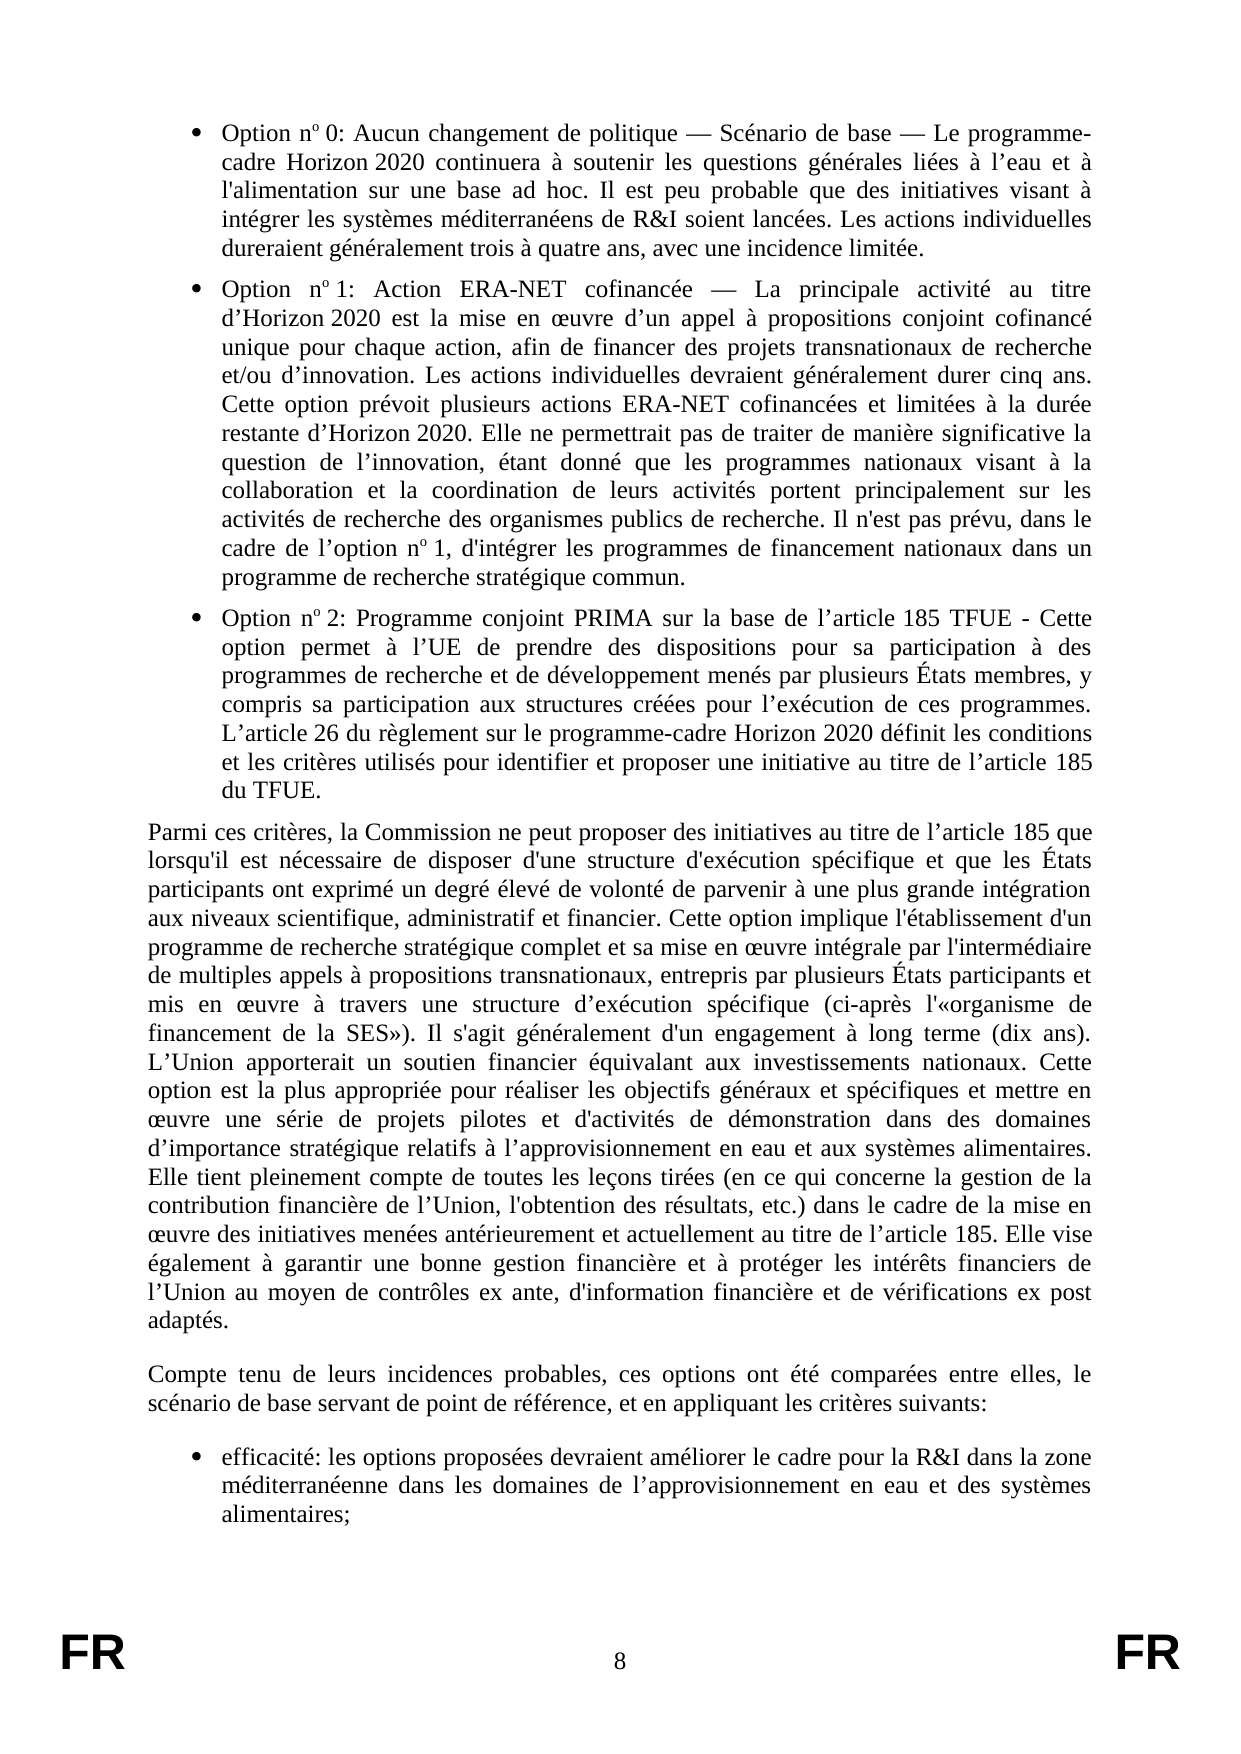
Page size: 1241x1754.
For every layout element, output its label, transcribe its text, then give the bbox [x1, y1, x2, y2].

text Parmi ces critères, la Commission ne peut proposer des initiatives au titre de l’article 185 que lorsqu'il est nécessaire de disposer d'une structure d'exécution spécifique et que les États participants ont exprimé un degré élevé de volonté de parvenir à une plus grande intégration aux niveaux scientifique, administratif et financier. Cette option implique l'établissement d'un programme de recherche stratégique complet et sa mise en œuvre intégrale par l'intermédiaire de multiples appels à propositions transnationaux, entrepris par plusieurs États participants et mis en œuvre à travers une structure d’exécution spécifique (ci-après l'«organisme de financement de la SES»). Il s'agit généralement d'un engagement à long terme (dix ans). L’Union apporterait un soutien financier équivalant aux investissements nationaux. Cette option est la plus appropriée pour réaliser les objectifs généraux et spécifiques et mettre en œuvre une série de projets pilotes et d'activités de démonstration dans des domaines d’importance stratégique relatifs à l’approvisionnement en eau et aux systèmes alimentaires. Elle tient pleinement compte de toutes les leçons tirées (en ce qui concerne la gestion de la contribution financière de l’Union, l'obtention des résultats, etc.) dans le cadre de la mise en œuvre des initiatives menées antérieurement et actuellement au titre de l’article 185. Elle vise également à garantir une bonne gestion financière et à protéger les intérêts financiers de l’Union au moyen de contrôles ex ante, d'information financière et de vérifications ex post adaptés. [148, 817, 1093, 1334]
list efficacité: les options proposées devraient améliorer le cadre pour la R&I dans la zone méditerranéenne dans les domaines de l’approvisionnement en eau et des systèmes alimentaires; [192, 1442, 1093, 1528]
list Option no 0: Aucun changement de politique — Scénario de base — Le programme-cadre Horizon 2020 continuera à soutenir les questions générales liées à l’eau et à l'alimentation sur une base ad hoc. Il est peu probable que des initiatives visant à intégrer les systèmes méditerranéens de R&I soient lancées. Les actions individuelles dureraient généralement trois à quatre ans, avec une incidence limitée. [192, 118, 1093, 262]
list Option no 1: Action ERA-NET cofinancée — La principale activité au titre d’Horizon 2020 est la mise en œuvre d’un appel à propositions conjoint cofinancé unique pour chaque action, afin de financer des projets transnationaux de recherche et/ou d’innovation. Les actions individuelles devraient généralement durer cinq ans. Cette option prévoit plusieurs actions ERA-NET cofinancées et limitées à la durée restante d’Horizon 2020. Elle ne permettrait pas de traiter de manière significative la question de l’innovation, étant donné que les programmes nationaux visant à la collaboration et la coordination de leurs activités portent principalement sur les activités de recherche des organismes publics de recherche. Il n'est pas prévu, dans le cadre de l’option no 1, d'intégrer les programmes de financement nationaux dans un programme de recherche stratégique commun. [192, 274, 1093, 591]
text Compte tenu de leurs incidences probables, ces options ont été comparées entre elles, le scénario de base servant de point de référence, et en appliquant les critères suivants: [148, 1359, 1093, 1417]
list Option no 2: Programme conjoint PRIMA sur la base de l’article 185 TFUE - Cette option permet à l’UE de prendre des dispositions pour sa participation à des programmes de recherche et de développement menés par plusieurs États membres, y compris sa participation aux structures créées pour l’exécution de ces programmes. L’article 26 du règlement sur le programme-cadre Horizon 2020 définit les conditions et les critères utilisés pour identifier et proposer une initiative au titre de l’article 185 du TFUE. [192, 603, 1093, 804]
